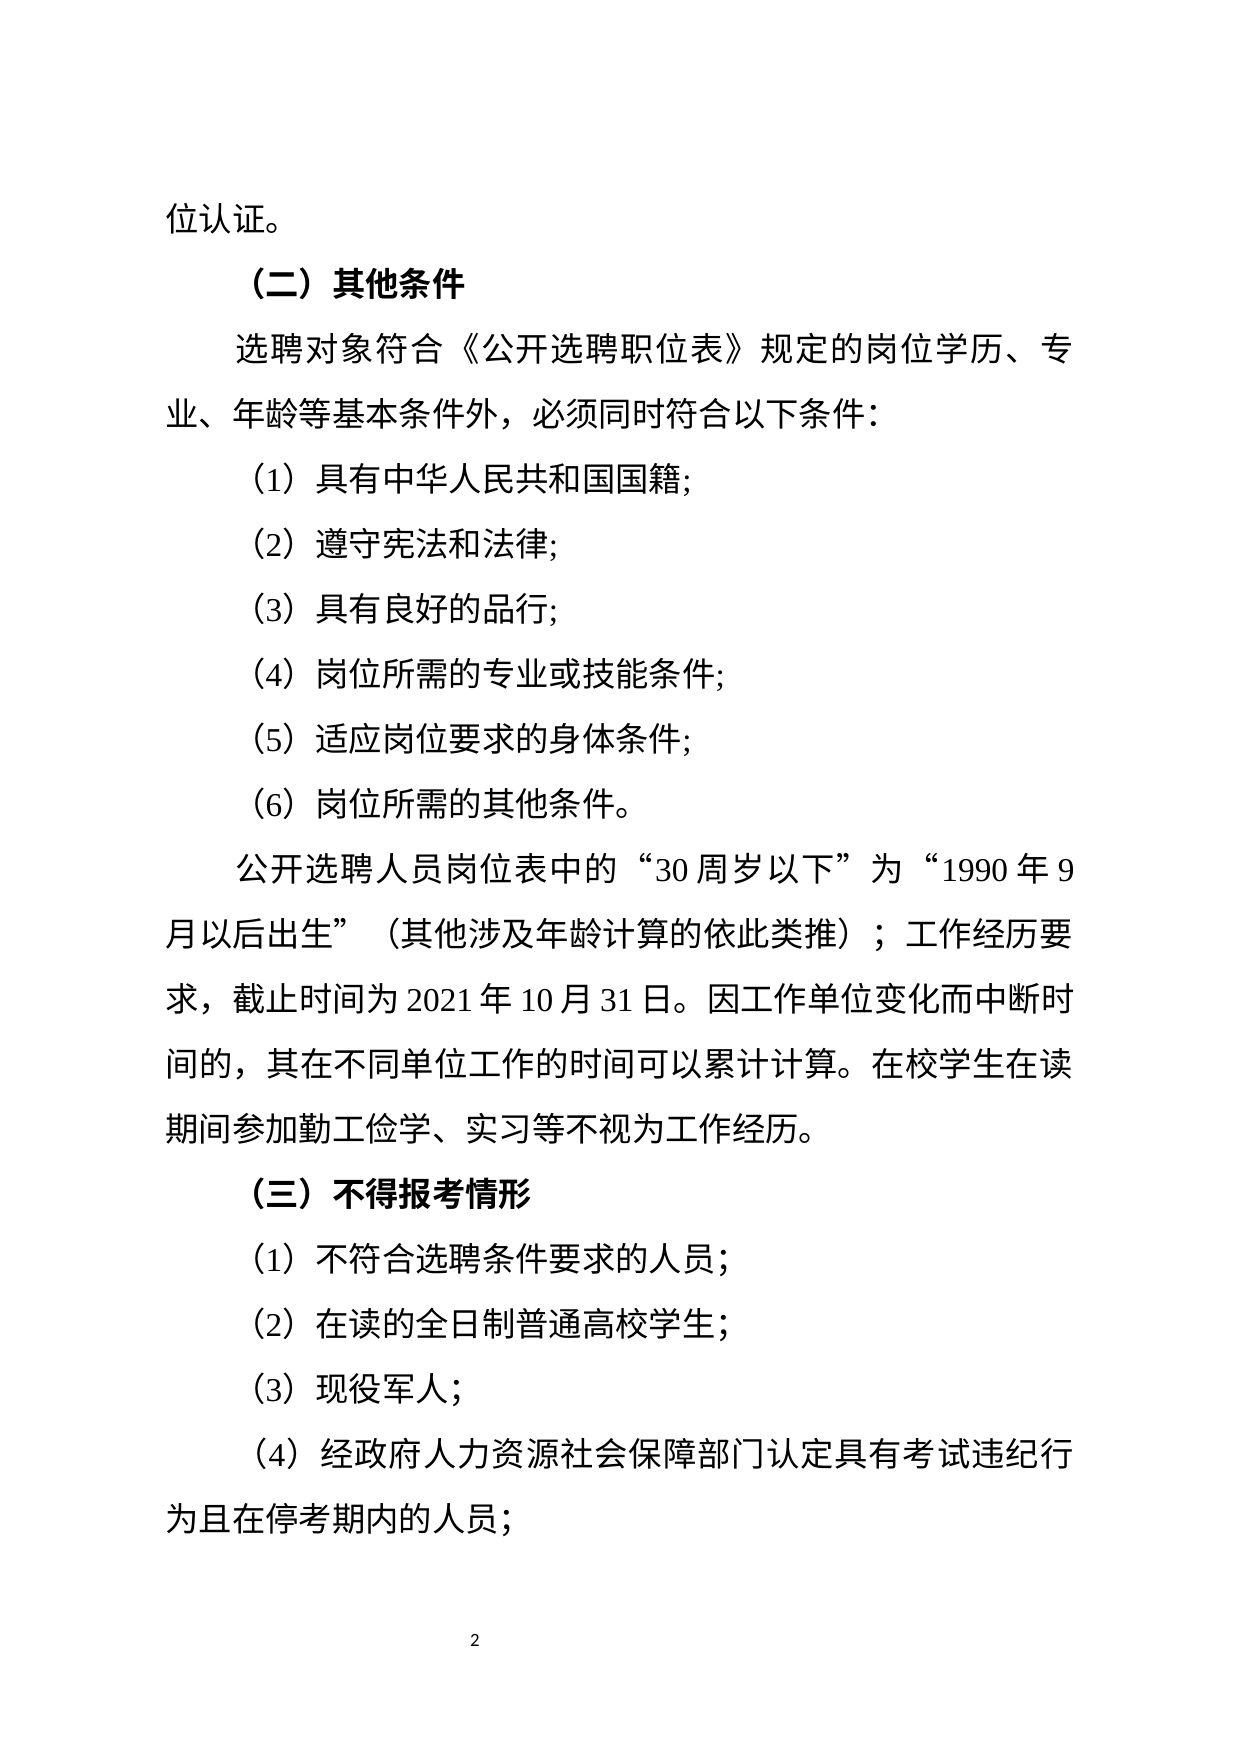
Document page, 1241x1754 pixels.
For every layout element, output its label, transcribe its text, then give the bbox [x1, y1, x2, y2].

text （1）不符合选聘条件要求的人员； [165, 1224, 1075, 1289]
text （二）其他条件 [165, 249, 1075, 314]
text （6）岗位所需的其他条件。 [165, 769, 1075, 834]
text （4）经政府人力资源社会保障部门认定具有考试违纪行为且在停考期内的人员； [165, 1419, 1075, 1549]
text （1）具有中华人民共和国国籍; [165, 444, 1075, 509]
text 公开选聘人员岗位表中的“30周岁以下”为“1990年9月以后出生”（其他涉及年龄计算的依此类推）；工作经历要求，截止时间为2021年10月31日。因工作单位变化而中断时间的，其在不同单位工作的时间可以累计计算。在校学生在读期间参加勤工俭学、实习等不视为工作经历。 [165, 834, 1075, 1159]
text （三）不得报考情形 [165, 1159, 1075, 1224]
text （3）现役军人； [165, 1354, 1075, 1419]
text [165, 184, 1075, 249]
text （2）在读的全日制普通高校学生； [165, 1289, 1075, 1354]
text （4）岗位所需的专业或技能条件; [165, 639, 1075, 704]
text （5）适应岗位要求的身体条件; [165, 704, 1075, 769]
text （2）遵守宪法和法律; [165, 509, 1075, 574]
text 选聘对象符合《公开选聘职位表》规定的岗位学历、专业、年龄等基本条件外，必须同时符合以下条件： [165, 314, 1075, 444]
text （3）具有良好的品行; [165, 574, 1075, 639]
